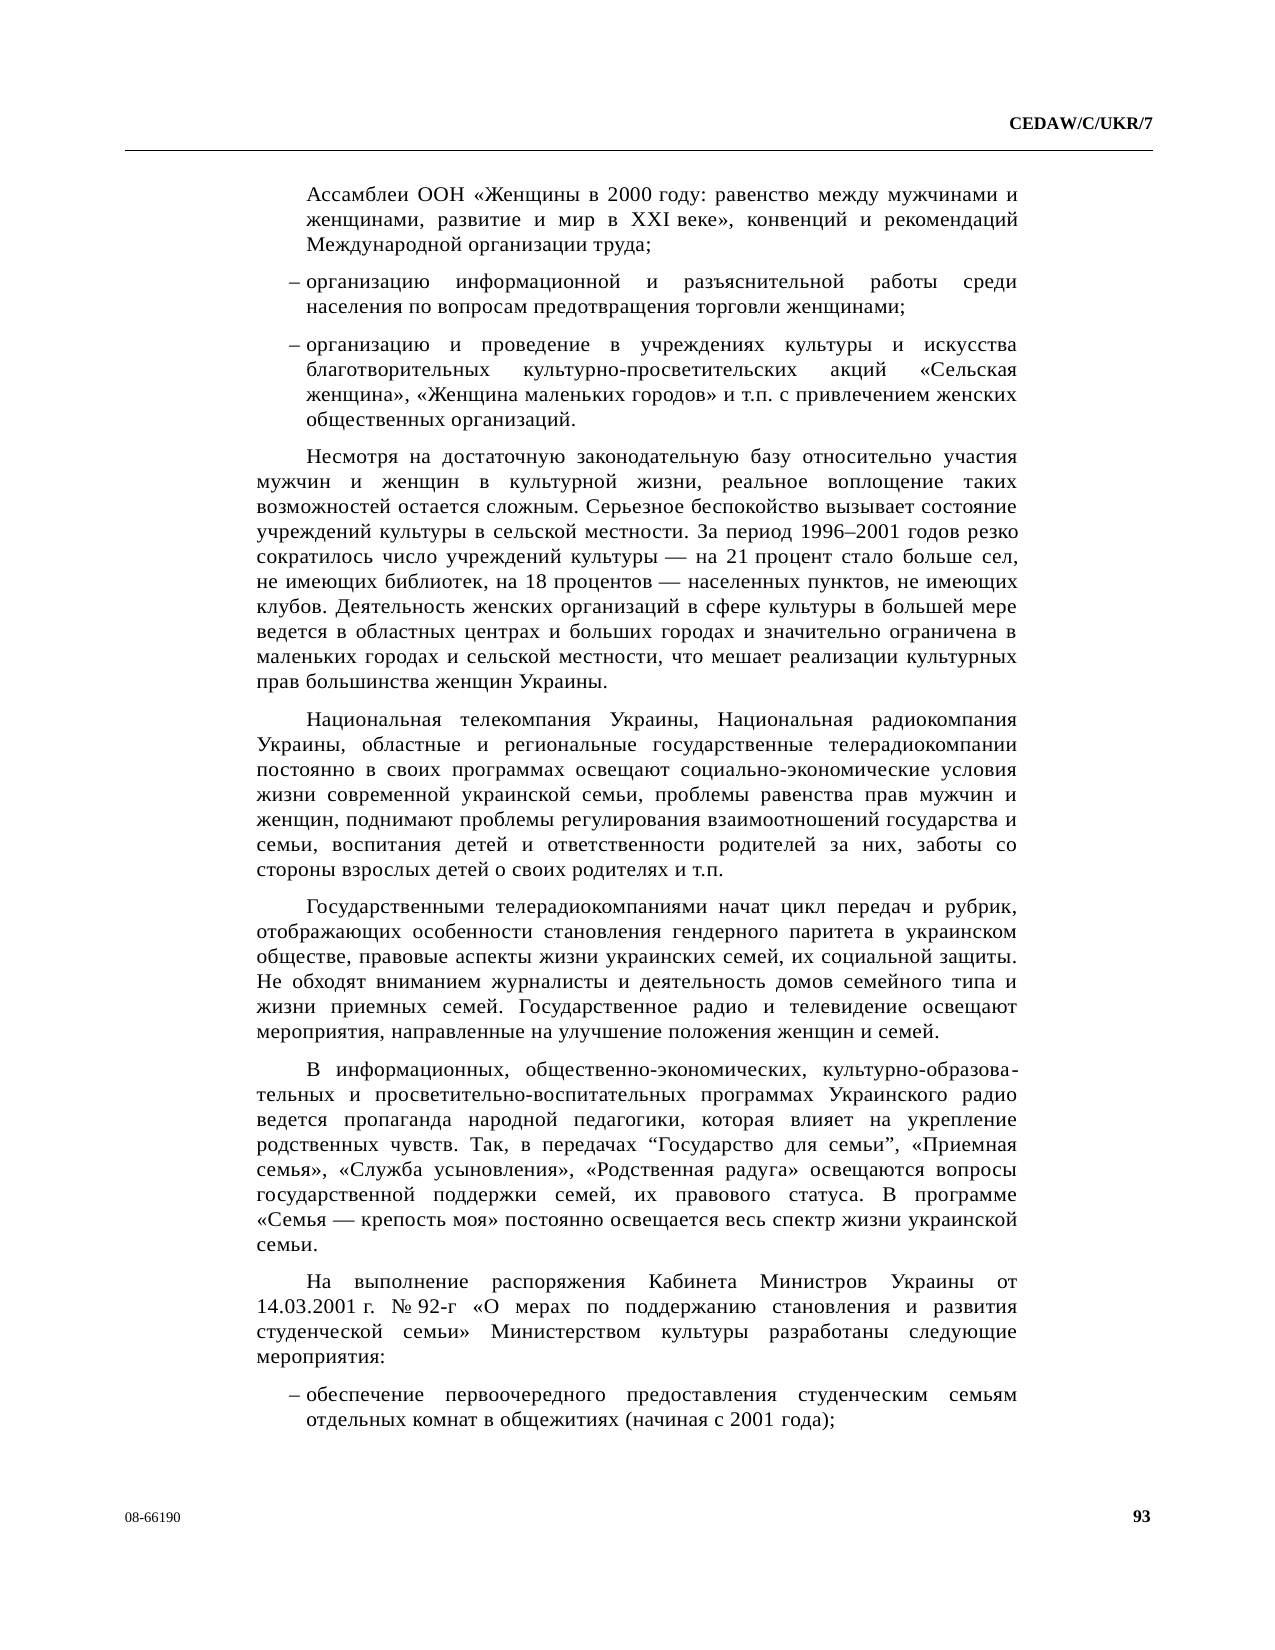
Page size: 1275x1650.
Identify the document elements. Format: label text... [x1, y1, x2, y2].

text На выполнение распоряжения Кабинета Министров Украины от 14.03.2001 г. № 92-г «О мерах по поддержанию становления и развития студенческой семьи» Министерством культуры разработаны следующие мероприятия: [256, 1269, 1018, 1369]
text – организацию и проведение в учреждениях культуры и искусства благотворительных культурно-просветительских акций «Сельская женщина», «Женщина маленьких городов» и т.п. с привлечением женских общественных организаций. [256, 331, 1018, 431]
text Несмотря на достаточную законодательную базу относительно участия мужчин и женщин в культурной жизни, реальное воплощение таких возможностей остается сложным. Серьезное беспокойство вызывает состояние учреждений культуры в сельской местности. За период 1996–2001 годов резко сократилось число учреждений культуры — на 21 процент стало больше сел, не имеющих библиотек, на 18 процентов — населенных пунктов, не имеющих клубов. Деятельность женских организаций в сфере культуры в большей мере ведется в областных центрах и больших городах и значительно ограничена в маленьких городах и сельской местности, что мешает реализации культурных прав большинства женщин Украины. [256, 444, 1018, 694]
text – обеспечение первоочередного предоставления студенческим семьям отдельных комнат в общежитиях (начиная с 2001 года); [256, 1381, 1018, 1431]
text Государственными телерадиокомпаниями начат цикл передач и рубрик, отображающих особенности становления гендерного паритета в украинском обществе, правовые аспекты жизни украинских семей, их социальной защиты. Не обходят вниманием журналисты и деятельность домов семейного типа и жизни приемных семей. Государственное радио и телевидение освещают мероприятия, направленные на улучшение положения женщин и семей. [256, 894, 1018, 1044]
text Национальная телекомпания Украины, Национальная радиокомпания Украины, областные и региональные государственные телерадиокомпании постоянно в своих программах освещают социально-экономические условия жизни современной украинской семьи, проблемы равенства прав мужчин и женщин, поднимают проблемы регулирования взаимоотношений государства и семьи, воспитания детей и ответственности родителей за них, заботы со стороны взрослых детей о своих родителях и т.п. [256, 706, 1018, 881]
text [256, 181, 1018, 256]
text – организацию информационной и разъяснительной работы среди населения по вопросам предотвращения торговли женщинами; [256, 269, 1018, 319]
text В информационных, общественно-экономических, культурно-образовательных и просветительно-воспитательных программах Украинского радио ведется пропаганда народной педагогики, которая влияет на укрепление родственных чувств. Так, в передачах “Государство для семьи”, «Приемная семья», «Служба усыновления», «Родственная радуга» освещаются вопросы государственной поддержки семей, их правового статуса. В программе «Семья — крепость моя» постоянно освещается весь спектр жизни украинской семьи. [256, 1056, 1018, 1256]
